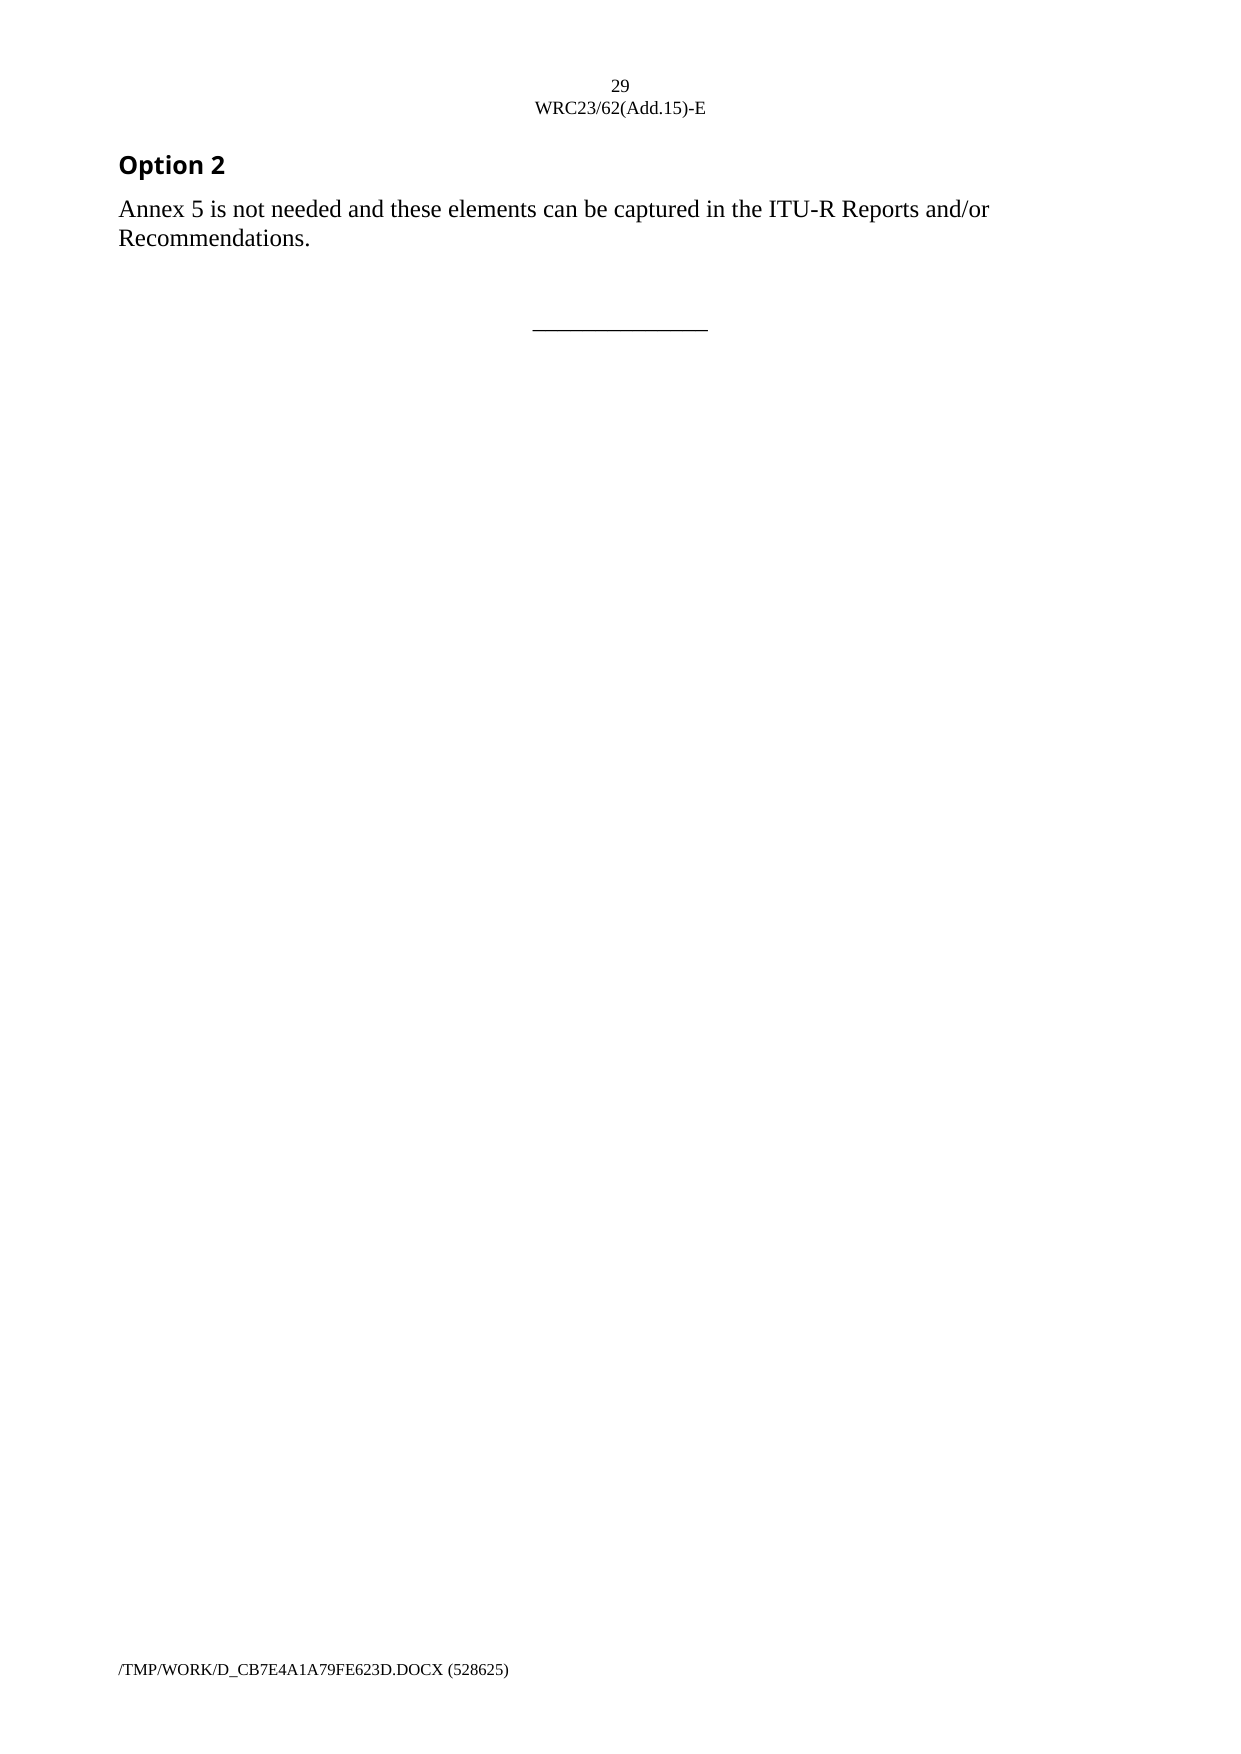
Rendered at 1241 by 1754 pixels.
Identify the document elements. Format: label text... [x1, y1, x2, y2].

subtitle Option 2 [118, 148, 1122, 182]
text Annex 5 is not needed and these elements can be captured in the ITU-R Reports and/or Recommendations. [118, 194, 1122, 252]
text ______________ [118, 306, 1122, 334]
